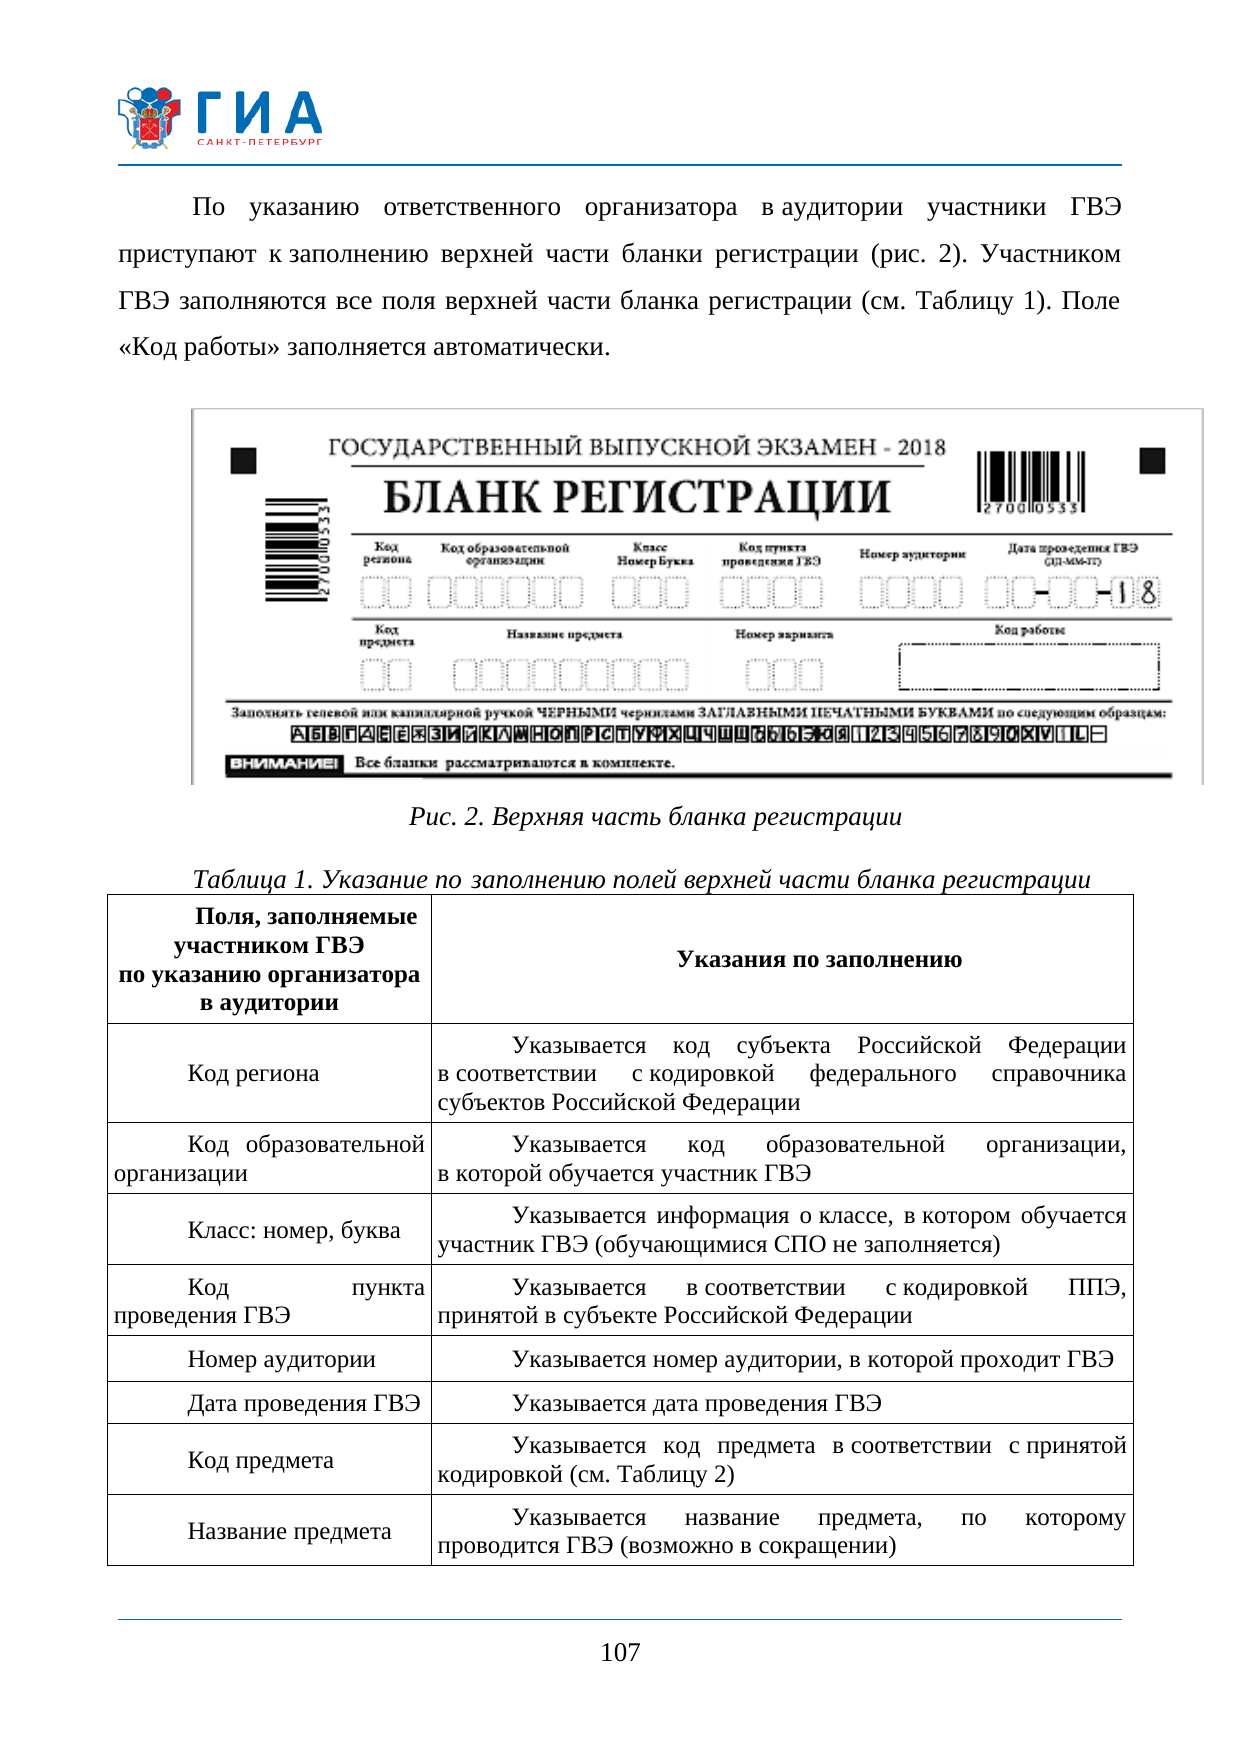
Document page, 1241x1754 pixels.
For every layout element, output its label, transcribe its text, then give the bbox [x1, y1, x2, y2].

table_cell Номер аудитории [108, 1336, 431, 1381]
table_cell Код пункта проведения ГВЭ [108, 1265, 431, 1335]
table_cell Указывается код образовательной организации, в которой обучается участник ГВЭ [432, 1123, 1133, 1193]
table_cell Указывается код предмета в соответствии с принятой кодировкой (см. Таблицу 2) [432, 1424, 1133, 1494]
table_header Указания по заполнению [432, 895, 1133, 1022]
table_cell Указывается информация о классе, в котором обучается участник ГВЭ (обучающимися СПО не заполняется) [432, 1194, 1133, 1264]
table_cell Указывается в соответствии с кодировкой ППЭ, принятой в субъекте Российской Федерации [432, 1265, 1133, 1335]
table_cell Код региона [108, 1024, 431, 1122]
text По указанию ответственного организатора в аудитории участники ГВЭ приступают к заполнению верхней части бланки регистрации (рис. 2). Участником ГВЭ заполняются все поля верхней части бланка регистрации (см. Таблицу 1). Поле «Код работы» заполняется автоматически. [118, 191, 1122, 362]
table_cell Указывается дата проведения ГВЭ [432, 1382, 1133, 1423]
picture [118, 73, 322, 163]
table_cell Класс: номер, буква [108, 1194, 431, 1264]
table_cell Дата проведения ГВЭ [108, 1382, 431, 1423]
picture [191, 408, 1204, 785]
table_header Поля, заполняемые участником ГВЭ по указанию организатора в аудитории [108, 895, 431, 1022]
table_cell Код предмета [108, 1424, 431, 1494]
table_cell Указывается название предмета, по которому проводится ГВЭ (возможно в сокращении) [432, 1495, 1133, 1565]
table_cell Код образовательной организации [108, 1123, 431, 1193]
table_cell Название предмета [108, 1495, 431, 1565]
text Рис. 2. Верхняя часть бланка регистрации [118, 800, 1122, 832]
table_cell Указывается номер аудитории, в которой проходит ГВЭ [432, 1336, 1133, 1381]
text Таблица 1. Указание по заполнению полей верхней части бланка регистрации [118, 863, 1122, 894]
table_cell Указывается код субъекта Российской Федерации в соответствии с кодировкой федерального справочника субъектов Российской Федерации [432, 1024, 1133, 1122]
